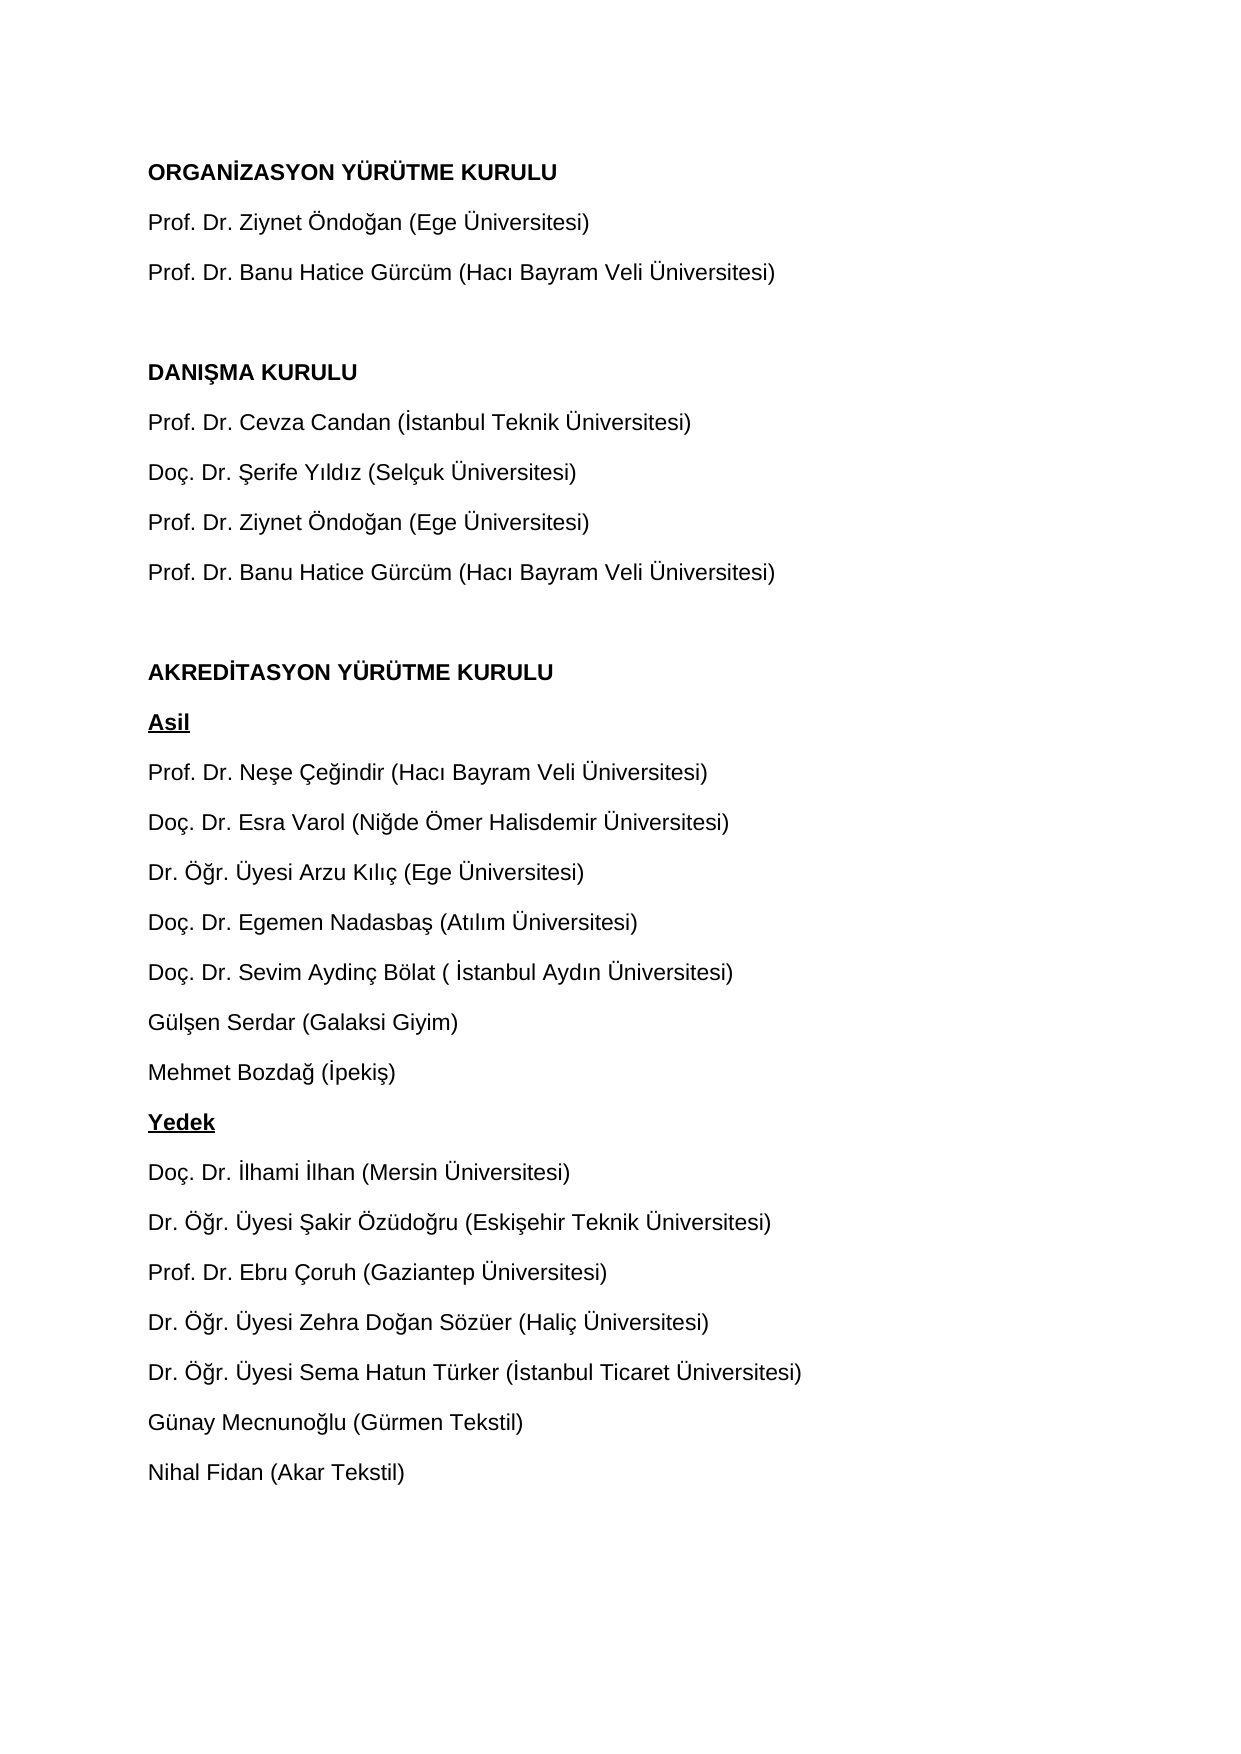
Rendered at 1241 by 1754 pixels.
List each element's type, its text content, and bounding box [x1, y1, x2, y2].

text Doç. Dr. Sevim Aydinç Bölat ( İstanbul Aydın Üniversitesi) [148, 948, 1093, 985]
text Prof. Dr. Neşe Çeğindir (Hacı Bayram Veli Üniversitesi) [148, 748, 1093, 785]
text Prof. Dr. Banu Hatice Gürcüm (Hacı Bayram Veli Üniversitesi) [148, 248, 1093, 285]
text ORGANİZASYON YÜRÜTME KURULU [148, 148, 1093, 185]
text Doç. Dr. Egemen Nadasbaş (Atılım Üniversitesi) [148, 898, 1093, 935]
text Yedek [148, 1098, 1093, 1135]
text Prof. Dr. Cevza Candan (İstanbul Teknik Üniversitesi) [148, 398, 1093, 435]
text Mehmet Bozdağ (İpekiş) [148, 1048, 1093, 1085]
text Gülşen Serdar (Galaksi Giyim) [148, 998, 1093, 1035]
text Dr. Öğr. Üyesi Zehra Doğan Sözüer (Haliç Üniversitesi) [148, 1298, 1093, 1335]
text Doç. Dr. Esra Varol (Niğde Ömer Halisdemir Üniversitesi) [148, 798, 1093, 835]
text Asil [148, 698, 1093, 735]
text Prof. Dr. Banu Hatice Gürcüm (Hacı Bayram Veli Üniversitesi) [148, 548, 1093, 585]
text Prof. Dr. Ziynet Öndoğan (Ege Üniversitesi) [148, 198, 1093, 235]
text Prof. Dr. Ebru Çoruh (Gaziantep Üniversitesi) [148, 1248, 1093, 1285]
text Dr. Öğr. Üyesi Sema Hatun Türker (İstanbul Ticaret Üniversitesi) [148, 1348, 1093, 1385]
text Prof. Dr. Ziynet Öndoğan (Ege Üniversitesi) [148, 498, 1093, 535]
text Doç. Dr. Şerife Yıldız (Selçuk Üniversitesi) [148, 448, 1093, 485]
text Günay Mecnunoğlu (Gürmen Tekstil) [148, 1398, 1093, 1435]
text Nihal Fidan (Akar Tekstil) [148, 1448, 1093, 1485]
text Dr. Öğr. Üyesi Şakir Özüdoğru (Eskişehir Teknik Üniversitesi) [148, 1198, 1093, 1235]
text DANIŞMA KURULU [148, 348, 1093, 385]
text AKREDİTASYON YÜRÜTME KURULU [148, 648, 1093, 685]
text Dr. Öğr. Üyesi Arzu Kılıç (Ege Üniversitesi) [148, 848, 1093, 885]
text Doç. Dr. İlhami İlhan (Mersin Üniversitesi) [148, 1148, 1093, 1185]
